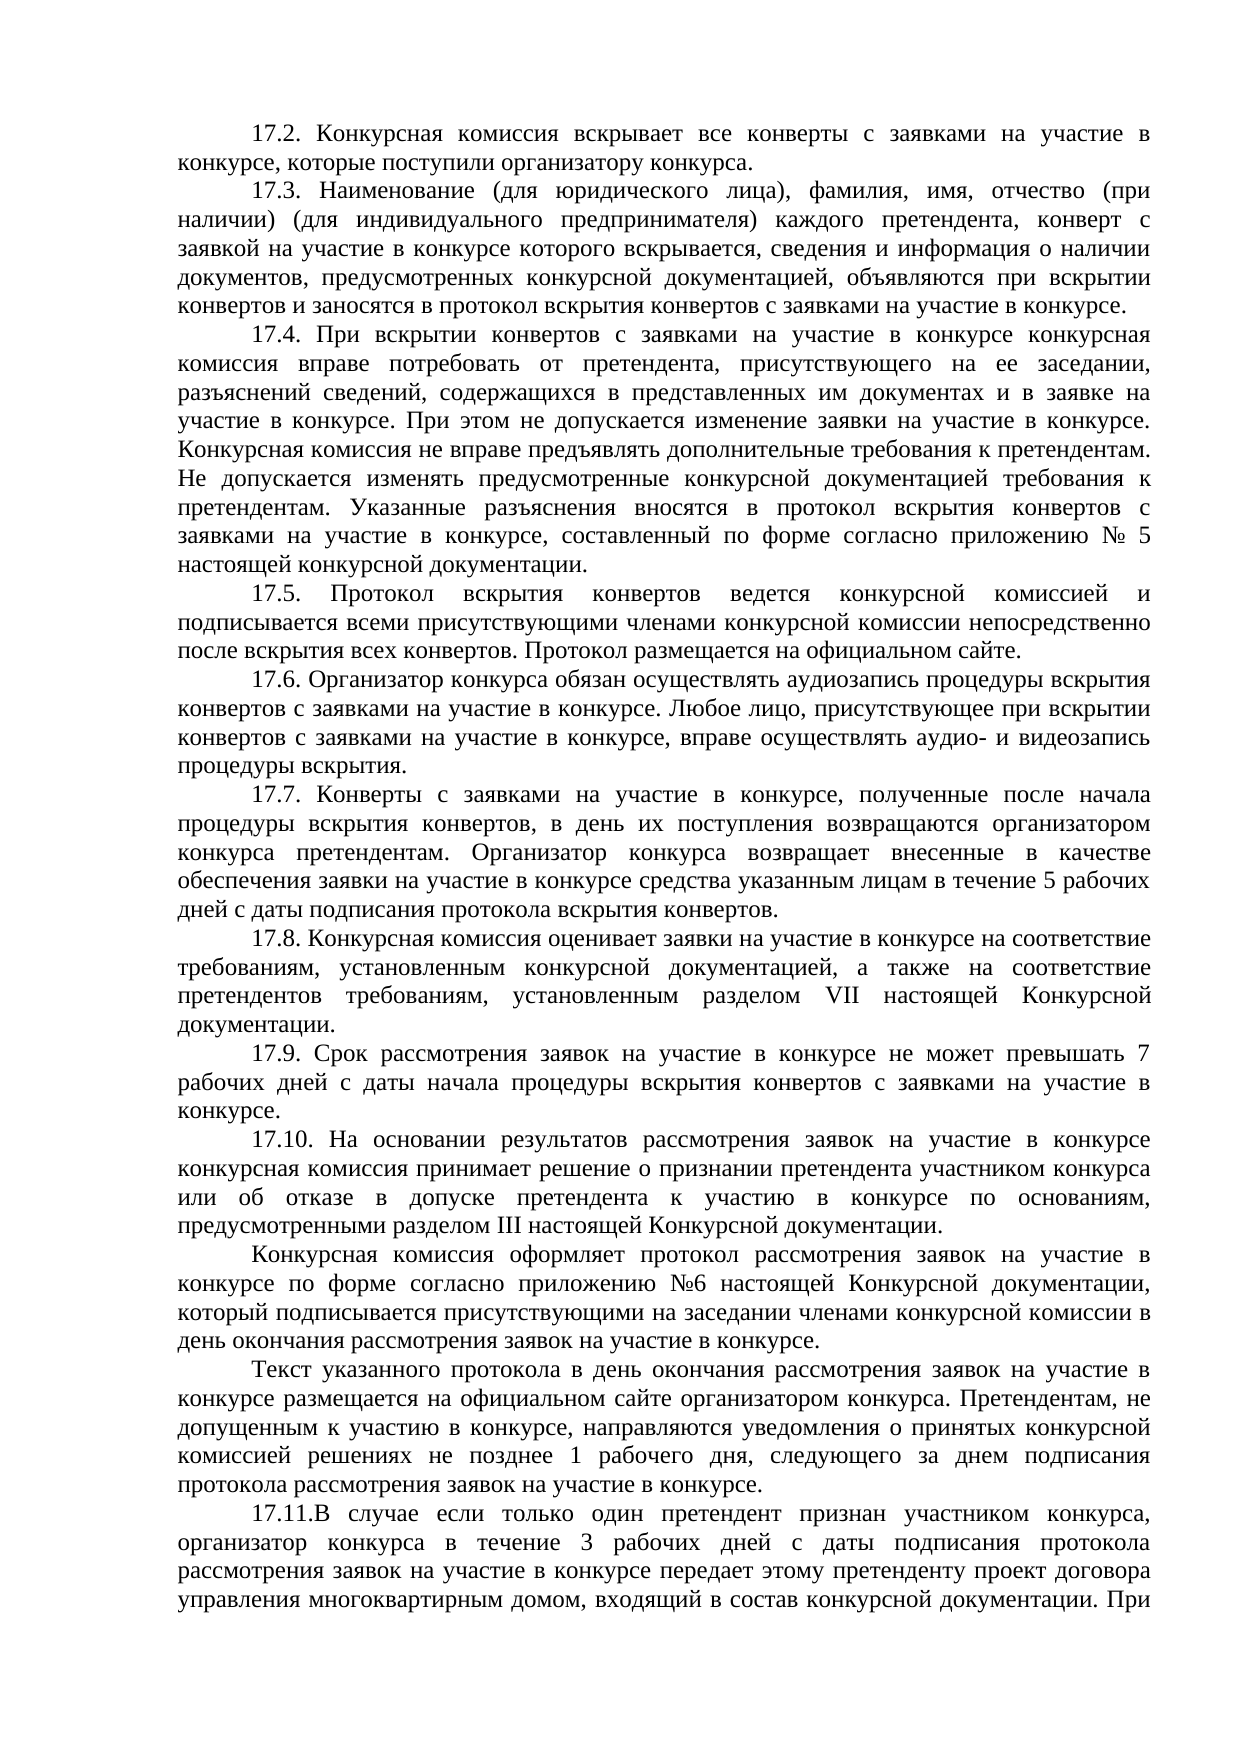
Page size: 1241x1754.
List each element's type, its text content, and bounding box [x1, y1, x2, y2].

text Конкурсная комиссия оформляет протокол рассмотрения заявок на участие в конкурсе по форме согласно приложению №6 настоящей Конкурсной документации, который подписывается присутствующими на заседании членами конкурсной комиссии в день окончания рассмотрения заявок на участие в конкурсе. [177, 1239, 1152, 1354]
text Текст указанного протокола в день окончания рассмотрения заявок на участие в конкурсе размещается на официальном сайте организатором конкурса. Претендентам, не допущенным к участию в конкурсе, направляются уведомления о принятых конкурсной комиссией решениях не позднее 1 рабочего дня, следующего за днем подписания протокола рассмотрения заявок на участие в конкурсе. [177, 1354, 1152, 1498]
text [177, 1498, 1152, 1613]
text 17.3. Наименование (для юридического лица), фамилия, имя, отчество (при наличии) (для индивидуального предпринимателя) каждого претендента, конверт с заявкой на участие в конкурсе которого вскрывается, сведения и информация о наличии документов, предусмотренных конкурсной документацией, объявляются при вскрытии конвертов и заносятся в протокол вскрытия конвертов с заявками на участие в конкурсе. [177, 176, 1152, 319]
text 17.5. Протокол вскрытия конвертов ведется конкурсной комиссией и подписывается всеми присутствующими членами конкурсной комиссии непосредственно после вскрытия всех конвертов. Протокол размещается на официальном сайте. [177, 578, 1152, 664]
text 17.8. Конкурсная комиссия оценивает заявки на участие в конкурсе на соответствие требованиям, установленным конкурсной документацией, а также на соответствие претендентов требованиям, установленным разделом VII настоящей Конкурсной документации. [177, 923, 1152, 1038]
text 17.4. При вскрытии конвертов с заявками на участие в конкурсе конкурсная комиссия вправе потребовать от претендента, присутствующего на ее заседании, разъяснений сведений, содержащихся в представленных им документах и в заявке на участие в конкурсе. При этом не допускается изменение заявки на участие в конкурсе. Конкурсная комиссия не вправе предъявлять дополнительные требования к претендентам. Не допускается изменять предусмотренные конкурсной документацией требования к претендентам. Указанные разъяснения вносятся в протокол вскрытия конвертов с заявками на участие в конкурсе, составленный по форме согласно приложению № 5 настоящей конкурсной документации. [177, 319, 1152, 578]
text 17.7. Конверты с заявками на участие в конкурсе, полученные после начала процедуры вскрытия конвертов, в день их поступления возвращаются организатором конкурса претендентам. Организатор конкурса возвращает внесенные в качестве обеспечения заявки на участие в конкурсе средства указанным лицам в течение 5 рабочих дней с даты подписания протокола вскрытия конвертов. [177, 779, 1152, 923]
text 17.6. Организатор конкурса обязан осуществлять аудиозапись процедуры вскрытия конвертов с заявками на участие в конкурсе. Любое лицо, присутствующее при вскрытии конвертов с заявками на участие в конкурсе, вправе осуществлять аудио- и видеозапись процедуры вскрытия. [177, 664, 1152, 779]
text 17.9. Срок рассмотрения заявок на участие в конкурсе не может превышать 7 рабочих дней с даты начала процедуры вскрытия конвертов с заявками на участие в конкурсе. [177, 1038, 1152, 1124]
text 17.2. Конкурсная комиссия вскрывает все конверты с заявками на участие в конкурсе, которые поступили организатору конкурса. [177, 118, 1152, 176]
text 17.10. На основании результатов рассмотрения заявок на участие в конкурсе конкурсная комиссия принимает решение о признании претендента участником конкурса или об отказе в допуске претендента к участию в конкурсе по основаниям, предусмотренными разделом III настоящей Конкурсной документации. [177, 1124, 1152, 1239]
